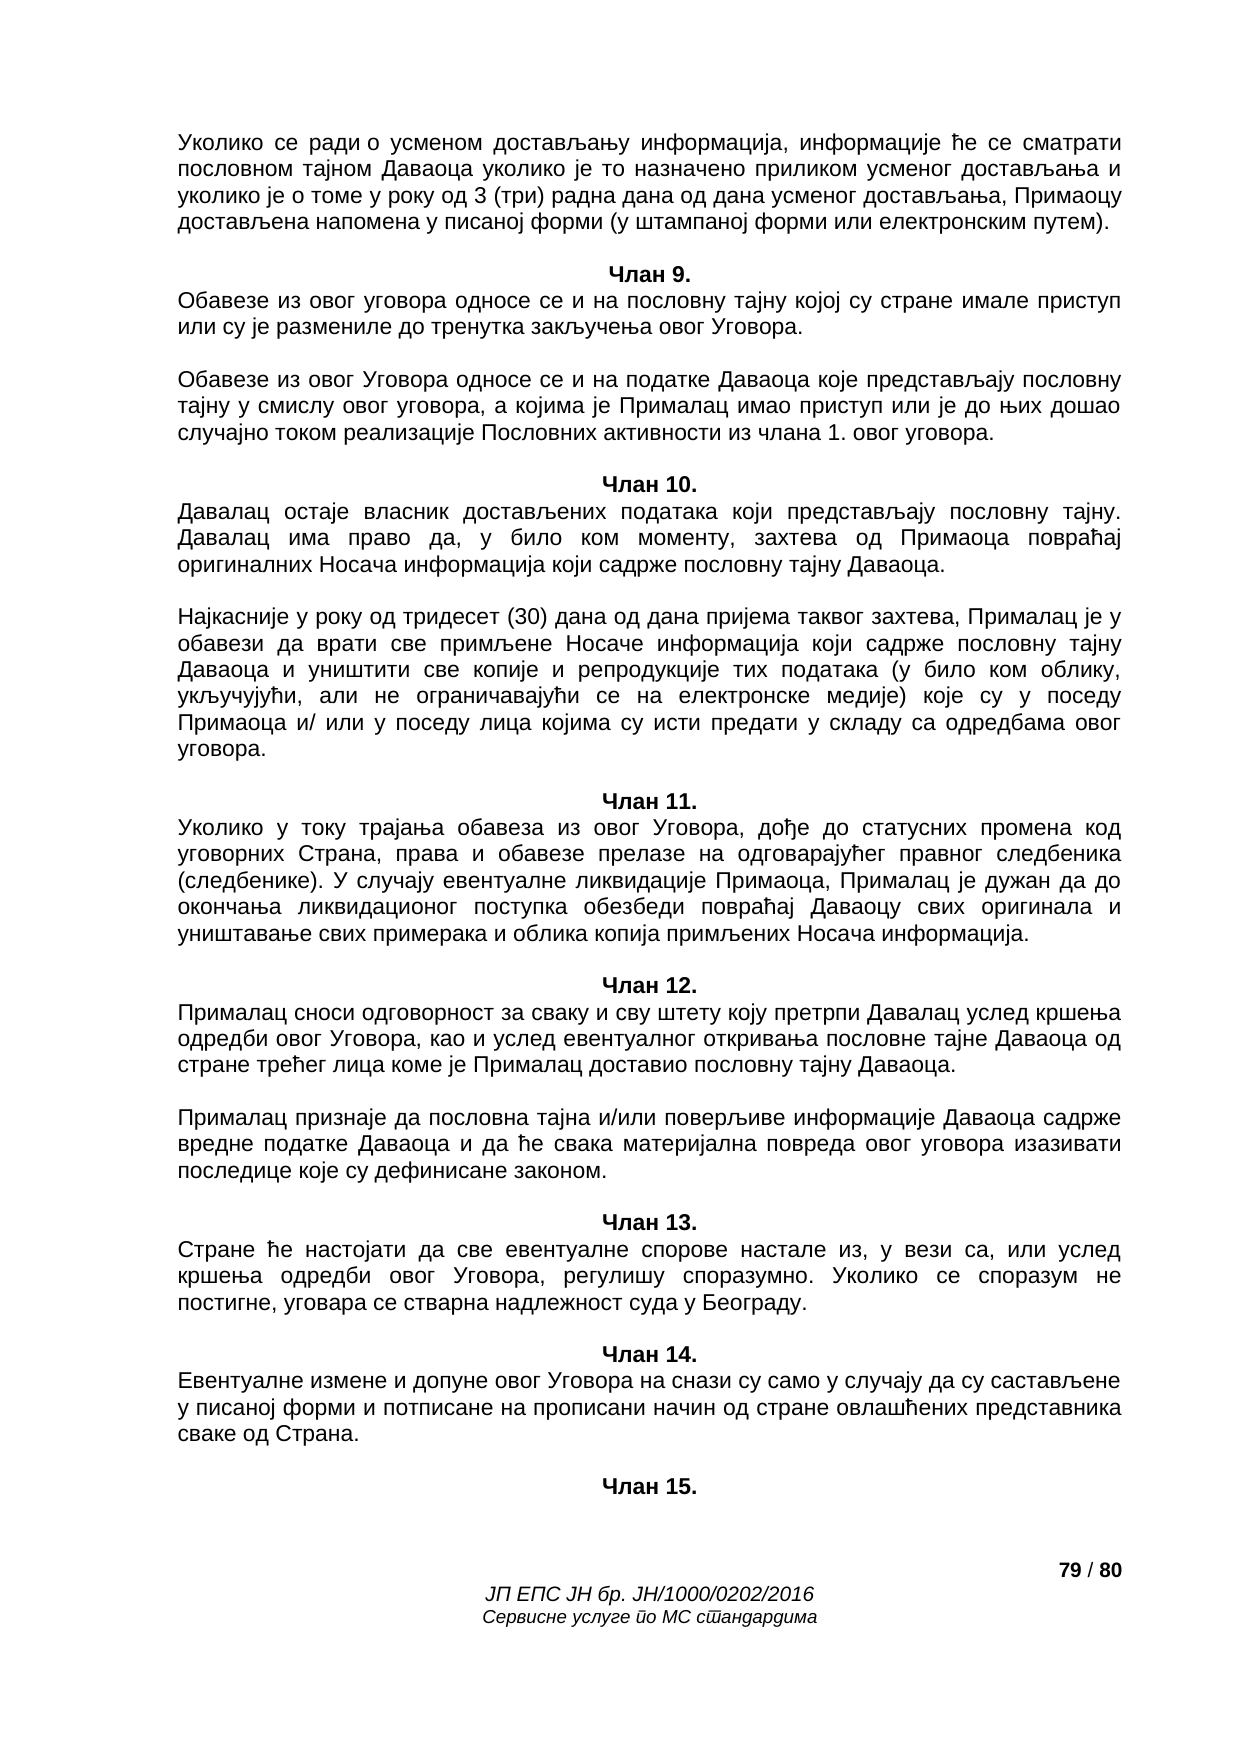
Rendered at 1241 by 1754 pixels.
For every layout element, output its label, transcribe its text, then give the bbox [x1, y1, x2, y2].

text Уколико у току трајања обавеза из овог Уговора, дође до статусних промена код уговорних Страна, права и обавезе прелазе на одговарајућег правног следбеника (следбенике). У случају евентуалне ликвидације Примаоца, Прималац је дужан да до окончања ликвидационог поступка обезбеди повраћај Даваоцу свих оригинала и уништавање свих примерака и облика копија примљених Носача информација. [177, 814, 1122, 946]
text Уколико се ради о усменом достављању информација, информације ће се сматрати пословном тајном Даваоца уколико је то назначено приликом усменог достављања и уколико је о томе у року од 3 (три) радна дана од дана усменог достављања, Примаоцу достављена напомена у писаној форми (у штампаној форми или електронским путем). [177, 129, 1122, 234]
text Обавезе из овог уговора односе се и на пословну тајну којој су стране имале приступ или су је размениле до тренутка закључења овог Уговора. [177, 287, 1122, 340]
text Члан 13. [177, 1209, 1122, 1236]
text Давалац остаје власник достављених података који представљају пословну тајну. Давалац има право да, у било ком моменту, захтева од Примаоца повраћај оригиналних Носача информација који садрже пословну тајну Даваоца. [177, 498, 1122, 577]
text Члан 14. [177, 1341, 1122, 1367]
text Члан 15. [177, 1473, 1122, 1499]
text Члан 11. [177, 788, 1122, 814]
text Члан 9. [177, 261, 1122, 287]
text Члан 12. [177, 972, 1122, 998]
text Обавезе из овог Уговора односе се и на податке Даваоца које представљају пословну тајну у смислу овог уговора, а којима je Прималац имао приступ или је до њих дошао случајно током реализације Пословних активности из члана 1. овог уговора. [177, 366, 1122, 445]
text Члан 10. [177, 471, 1122, 498]
text Прималац сноси одговорност за сваку и сву штету коју претрпи Давалац услед кршења одредби овог Уговора, као и услед евентуалног откривања пословне тајне Даваоца од стране трећег лица коме је Прималац доставио пословну тајну Даваоца. [177, 998, 1122, 1078]
text Прималац признаје да пословна тајна и/или поверљиве информације Даваоца садрже вредне податке Даваоца и да ће свака материјална повреда овог уговора изазивати последице које су дефинисане законом. [177, 1104, 1122, 1183]
text Најкасније у року од тридесет (30) дана од дана пријема таквог захтева, Прималац је у обавези да врати све примљене Носаче информација који садрже пословну тајну Даваоца и уништити све копије и репродукције тих података (у било ком облику, укључујући, али не ограничавајући се на електронске медије) које су у поседу Примаоца и/ или у поседу лица којима су исти предати у складу са одредбама овог уговора. [177, 603, 1122, 761]
text Евентуалне измене и допуне овог Уговора на снази су само у случају да су састављене у писаној форми и потписане на прописани начин од стране овлашћених представника сваке од Страна. [177, 1367, 1122, 1447]
text Стране ће настојати да све евентуалне спорове настале из, у вези са, или услед кршењa одредби овог Уговора, регулишу споразумно. Уколико се споразум не постигне, уговара се стварна надлежност суда у Београду. [177, 1236, 1122, 1315]
